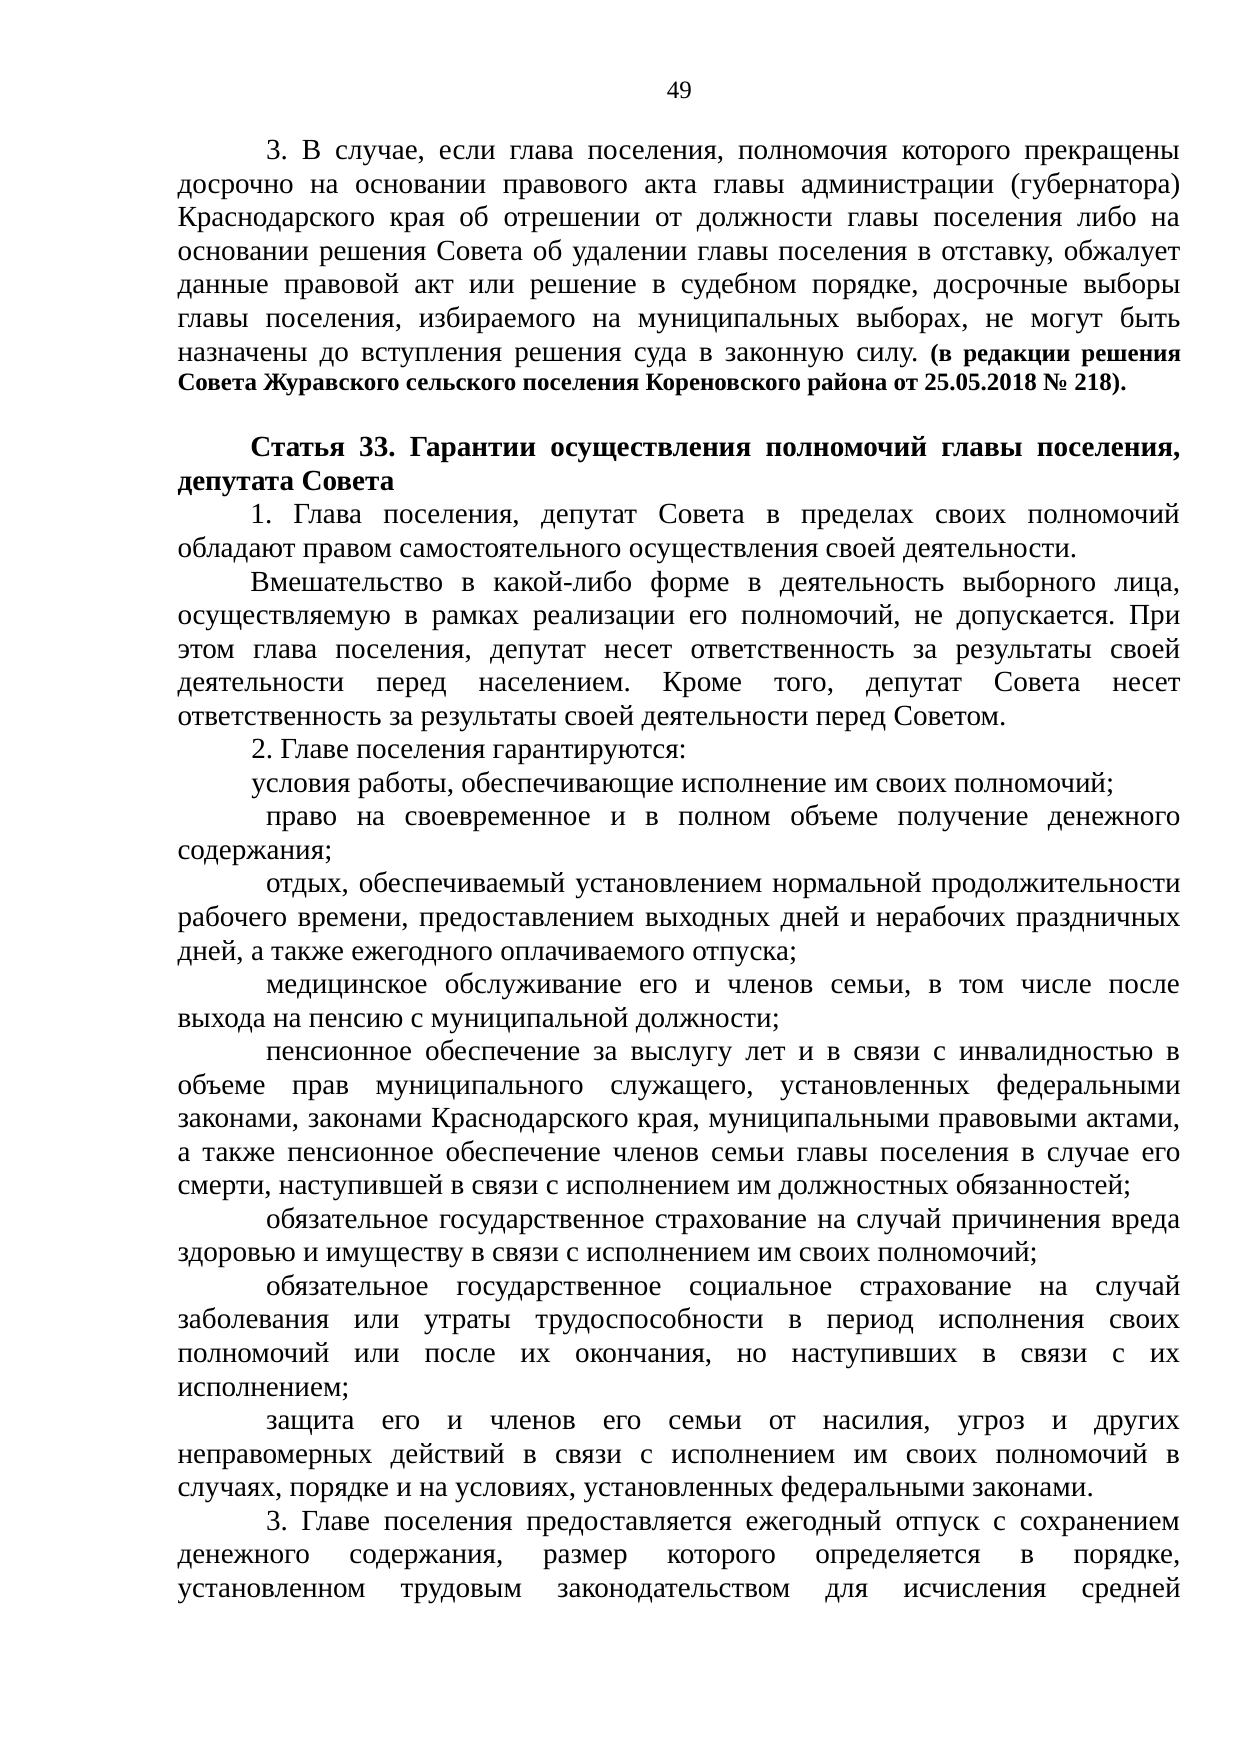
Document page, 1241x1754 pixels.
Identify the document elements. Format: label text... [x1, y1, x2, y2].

subtitle обязательное государственное социальное страхование на случай заболевания или утраты трудоспособности в период исполнения своих полномочий или после их окончания, но наступивших в связи с их исполнением; [177, 1268, 1181, 1402]
text 1. Глава поселения, депутат Совета в пределах своих полномочий обладают правом самостоятельного осуществления своей деятельности. [177, 497, 1181, 564]
text 3. В случае, если глава поселения, полномочия которого прекращены досрочно на основании правового акта главы администрации (губернатора) Краснодарского края об отрешении от должности главы поселения либо на основании решения Совета об удалении главы поселения в отставку, обжалует данные правовой акт или решение в судебном порядке, досрочные выборы главы поселения, избираемого на муниципальных выборах, не могут быть назначены до вступления решения суда в законную силу. (в редакции решения Совета Журавского сельского поселения Кореновского района от 25.05.2018 № 218). [177, 132, 1181, 396]
text Статья 33. Гарантии осуществления полномочий главы поселения, депутата Совета [177, 429, 1181, 497]
subtitle медицинское обслуживание его и членов семьи, в том числе после выхода на пенсию с муниципальной должности; [177, 966, 1181, 1033]
subtitle пенсионное обеспечение за выслугу лет и в связи с инвалидностью в объеме прав муниципального служащего, установленных федеральными законами, законами Краснодарского края, муниципальными правовыми актами, а также пенсионное обеспечение членов семьи главы поселения в случае его смерти, наступившей в связи с исполнением им должностных обязанностей; [177, 1033, 1181, 1201]
subtitle право на своевременное и в полном объеме получение денежного содержания; [177, 798, 1181, 866]
text Вмешательство в какой-либо форме в деятельность выборного лица, осуществляемую в рамках реализации его полномочий, не допускается. При этом глава поселения, депутат несет ответственность за результаты своей деятельности перед населением. Кроме того, депутат Совета несет ответственность за результаты своей деятельности перед Советом. [177, 564, 1181, 731]
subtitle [177, 1503, 1181, 1603]
subtitle условия работы, обеспечивающие исполнение им своих полномочий; [177, 765, 1181, 798]
subtitle обязательное государственное страхование на случай причинения вреда здоровью и имуществу в связи с исполнением им своих полномочий; [177, 1201, 1181, 1268]
subtitle защита его и членов его семьи от насилия, угроз и других неправомерных действий в связи с исполнением им своих полномочий в случаях, порядке и на условиях, установленных федеральными законами. [177, 1402, 1181, 1503]
subtitle 2. Главе поселения гарантируются: [177, 731, 1181, 765]
subtitle отдых, обеспечиваемый установлением нормальной продолжительности рабочего времени, предоставлением выходных дней и нерабочих праздничных дней, а также ежегодного оплачиваемого отпуска; [177, 866, 1181, 966]
